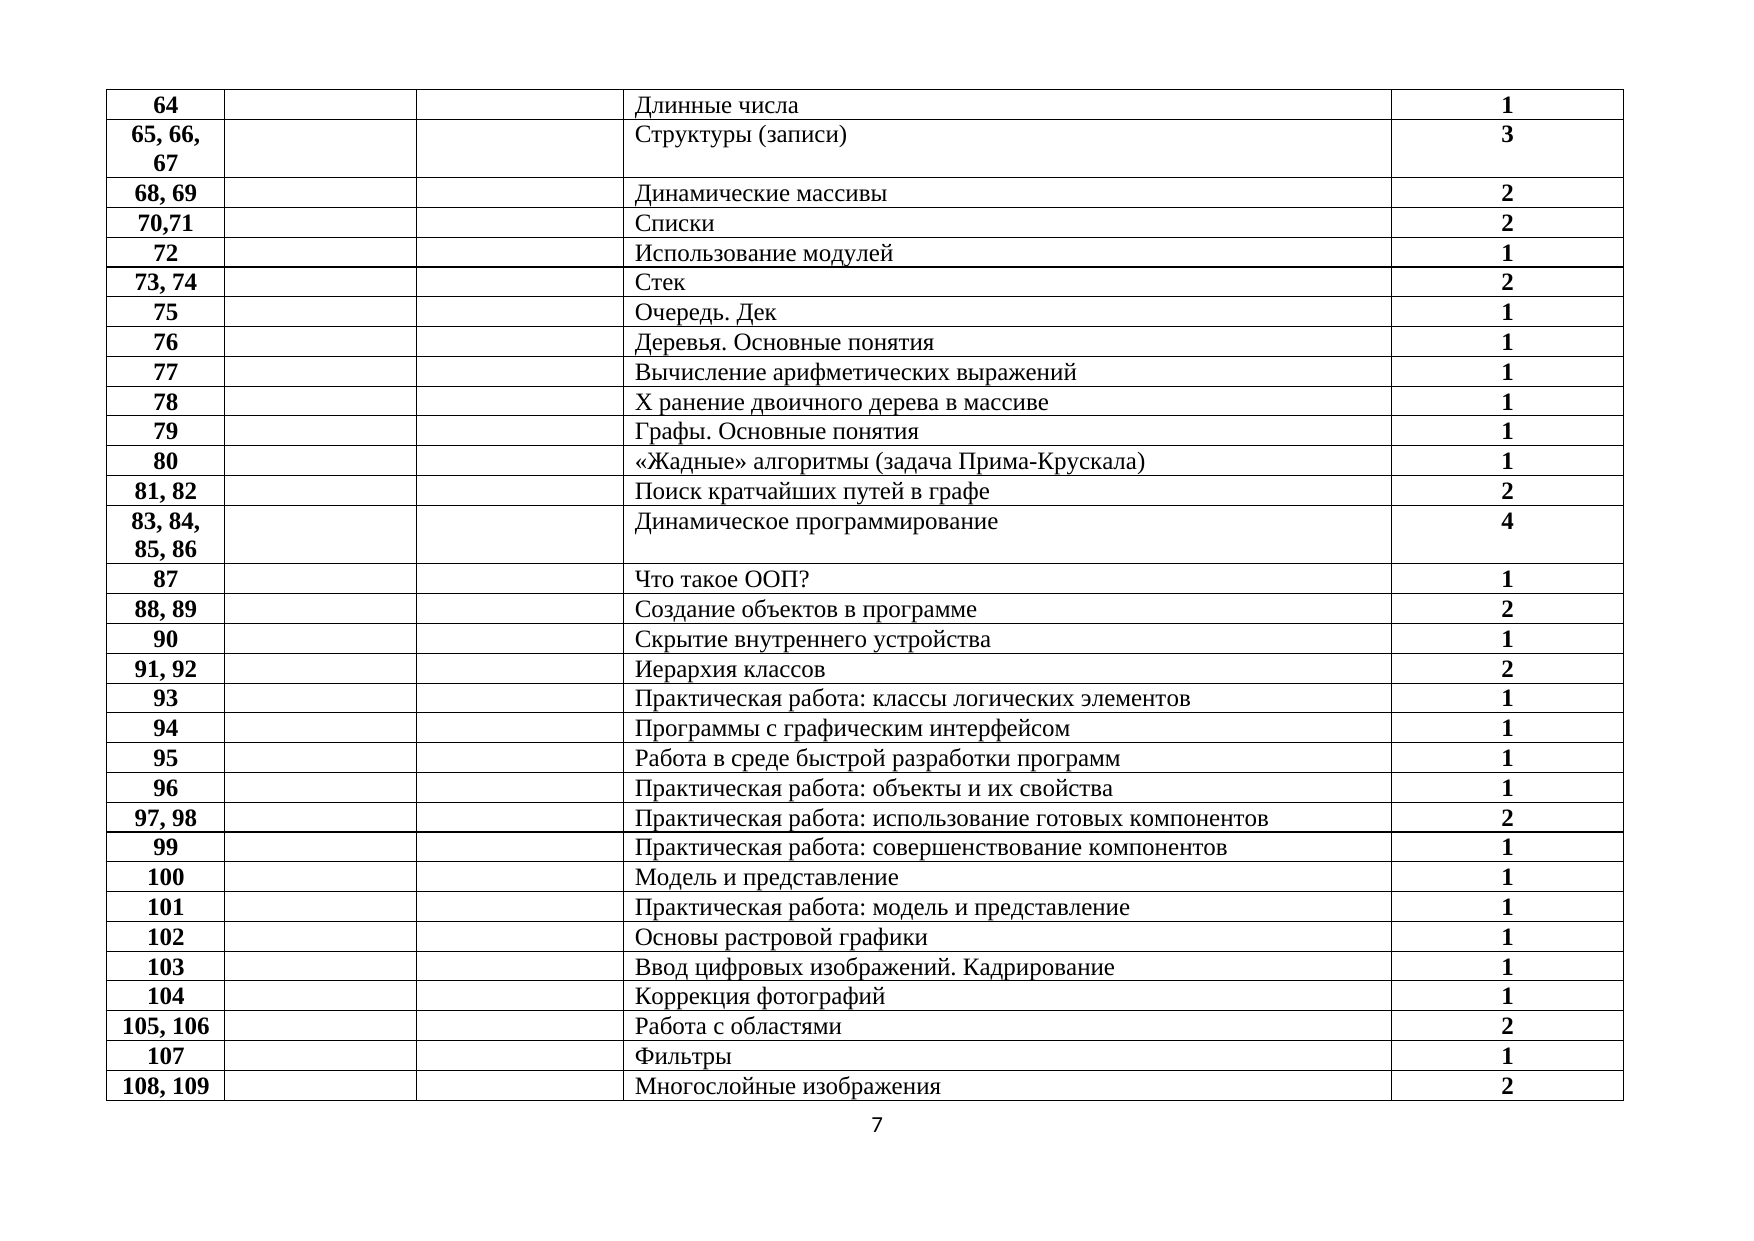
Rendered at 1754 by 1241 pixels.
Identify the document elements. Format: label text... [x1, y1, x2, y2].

table_cell Структуры (записи) [624, 120, 1391, 177]
table_cell 4 [1392, 506, 1623, 563]
table_cell 1 [1392, 624, 1623, 653]
table_cell 1 [1392, 238, 1623, 266]
table_cell 103 [107, 952, 224, 980]
table_cell [225, 803, 416, 831]
table_cell 2 [1392, 1071, 1623, 1099]
table_cell [417, 773, 623, 802]
table_cell [417, 90, 623, 118]
table_cell 1 [1392, 922, 1623, 951]
table_cell 87 [107, 564, 224, 593]
table_cell 1 [1392, 713, 1623, 742]
table_cell Стек [624, 268, 1391, 296]
table_cell 1 [1392, 387, 1623, 415]
table_cell 65, 66, 67 [107, 120, 224, 177]
table_cell [417, 178, 623, 207]
table_cell 2 [1392, 803, 1623, 831]
table_cell Работа в среде быстрой разработки программ [624, 743, 1391, 772]
table_cell [225, 327, 416, 356]
table_cell Модель и представление [624, 862, 1391, 891]
table_cell 78 [107, 387, 224, 415]
table_cell [225, 833, 416, 861]
table_cell [417, 357, 623, 386]
table_cell [225, 90, 416, 118]
table_cell Фильтры [624, 1041, 1391, 1070]
table_cell [225, 594, 416, 623]
table_cell 1 [1392, 892, 1623, 921]
table_cell [417, 297, 623, 326]
table_cell [417, 654, 623, 682]
table_cell [417, 1041, 623, 1070]
table_cell 90 [107, 624, 224, 653]
table_cell [225, 357, 416, 386]
table_cell Деревья. Основные понятия [624, 327, 1391, 356]
table_cell [417, 833, 623, 861]
table_cell Длинные числа [624, 90, 1391, 118]
table_cell [417, 803, 623, 831]
table_cell 1 [1392, 862, 1623, 891]
table_cell [225, 416, 416, 445]
table_cell [417, 268, 623, 296]
table_cell [417, 743, 623, 772]
table_cell 1 [1392, 564, 1623, 593]
table_cell 1 [1392, 297, 1623, 326]
table_cell Поиск кратчайших путей в графе [624, 476, 1391, 505]
table_cell [417, 922, 623, 951]
table_cell 3 [1392, 120, 1623, 177]
table_cell [417, 892, 623, 921]
table_cell Очередь. Дек [624, 297, 1391, 326]
table_cell [417, 120, 623, 177]
table_cell 1 [1392, 1041, 1623, 1070]
table_cell [225, 297, 416, 326]
table_cell 1 [1392, 952, 1623, 980]
table_cell 1 [1392, 357, 1623, 386]
table_cell Практическая работа: модель и представление [624, 892, 1391, 921]
table_cell 1 [1392, 981, 1623, 1010]
table_cell [225, 564, 416, 593]
table_cell [225, 446, 416, 475]
table_cell 76 [107, 327, 224, 356]
table_cell Практическая работа: использование готовых компонентов [624, 803, 1391, 831]
table_cell 102 [107, 922, 224, 951]
table_cell 94 [107, 713, 224, 742]
table_cell [225, 268, 416, 296]
table_cell 2 [1392, 178, 1623, 207]
table_cell Практическая работа: классы логических элементов [624, 684, 1391, 712]
table_cell [225, 624, 416, 653]
table_cell 75 [107, 297, 224, 326]
table_cell 83, 84, 85, 86 [107, 506, 224, 563]
table_cell 2 [1392, 476, 1623, 505]
table_cell [225, 506, 416, 563]
table_cell [225, 387, 416, 415]
table_cell Использование модулей [624, 238, 1391, 266]
table_cell Х ранение двоичного дерева в массиве [624, 387, 1391, 415]
table_cell [417, 594, 623, 623]
table_cell 64 [107, 90, 224, 118]
table_cell 1 [1392, 446, 1623, 475]
table_cell 72 [107, 238, 224, 266]
table_cell [417, 208, 623, 237]
table_cell Многослойные изображения [624, 1071, 1391, 1099]
table_cell [225, 684, 416, 712]
table_cell Скрытие внутреннего устройства [624, 624, 1391, 653]
table_cell [417, 1011, 623, 1040]
table_cell Графы. Основные понятия [624, 416, 1391, 445]
table_cell Динамические массивы [624, 178, 1391, 207]
table_cell [225, 952, 416, 980]
table_cell [225, 120, 416, 177]
table_cell [417, 387, 623, 415]
table_cell 77 [107, 357, 224, 386]
table_cell [225, 476, 416, 505]
table_cell Что такое ООП? [624, 564, 1391, 593]
table_cell 97, 98 [107, 803, 224, 831]
table_cell 100 [107, 862, 224, 891]
table_cell 99 [107, 833, 224, 861]
table_cell 1 [1392, 416, 1623, 445]
table_cell Основы растровой графики [624, 922, 1391, 951]
table_cell [417, 238, 623, 266]
table_cell [417, 564, 623, 593]
table_cell 68, 69 [107, 178, 224, 207]
table_cell Иерархия классов [624, 654, 1391, 682]
table_cell 108, 109 [107, 1071, 224, 1099]
table_cell 81, 82 [107, 476, 224, 505]
table_cell [225, 892, 416, 921]
table_cell [225, 178, 416, 207]
table_cell [225, 1071, 416, 1099]
table_cell 101 [107, 892, 224, 921]
table_cell 107 [107, 1041, 224, 1070]
table_cell [225, 238, 416, 266]
table_cell Списки [624, 208, 1391, 237]
table_cell [225, 743, 416, 772]
table_cell 79 [107, 416, 224, 445]
table_cell [417, 981, 623, 1010]
table_cell Коррекция фотографий [624, 981, 1391, 1010]
table_cell [225, 922, 416, 951]
table_cell [417, 713, 623, 742]
table_cell 96 [107, 773, 224, 802]
table_cell [417, 624, 623, 653]
table_cell [225, 713, 416, 742]
table_cell 70,71 [107, 208, 224, 237]
table_cell [417, 684, 623, 712]
table_cell 1 [1392, 833, 1623, 861]
table_cell [417, 506, 623, 563]
table_cell 1 [1392, 684, 1623, 712]
table_cell [225, 654, 416, 682]
table_cell Программы с графическим интерфейсом [624, 713, 1391, 742]
table_cell [417, 446, 623, 475]
table_cell Работа с областями [624, 1011, 1391, 1040]
table_cell 2 [1392, 208, 1623, 237]
table_cell [417, 862, 623, 891]
table_cell [225, 773, 416, 802]
table_cell [225, 862, 416, 891]
table_cell 1 [1392, 743, 1623, 772]
table_cell 104 [107, 981, 224, 1010]
table_cell 1 [1392, 90, 1623, 118]
table_cell 2 [1392, 268, 1623, 296]
table_cell [225, 208, 416, 237]
table_cell 91, 92 [107, 654, 224, 682]
table_cell Практическая работа: объекты и их свойства [624, 773, 1391, 802]
table_cell [417, 416, 623, 445]
table_cell 1 [1392, 773, 1623, 802]
table_cell [225, 1011, 416, 1040]
table_cell 2 [1392, 594, 1623, 623]
table_cell [225, 981, 416, 1010]
table_cell [417, 952, 623, 980]
table_cell 105, 106 [107, 1011, 224, 1040]
table_cell Динамическое программирование [624, 506, 1391, 563]
table_cell 88, 89 [107, 594, 224, 623]
table_cell 2 [1392, 1011, 1623, 1040]
table_cell 95 [107, 743, 224, 772]
table_cell Ввод цифровых изображений. Кадрирование [624, 952, 1391, 980]
table_cell [417, 327, 623, 356]
table_cell [417, 1071, 623, 1099]
table_cell 80 [107, 446, 224, 475]
table_cell Создание объектов в программе [624, 594, 1391, 623]
table_cell «Жадные» алгоритмы (задача Прима-Крускала) [624, 446, 1391, 475]
table_cell 1 [1392, 327, 1623, 356]
table_cell Практическая работа: совершенствование компонентов [624, 833, 1391, 861]
table_cell 93 [107, 684, 224, 712]
table_cell [417, 476, 623, 505]
table_cell 73, 74 [107, 268, 224, 296]
table_cell Вычисление арифметических выражений [624, 357, 1391, 386]
table_cell [225, 1041, 416, 1070]
table_cell 2 [1392, 654, 1623, 682]
